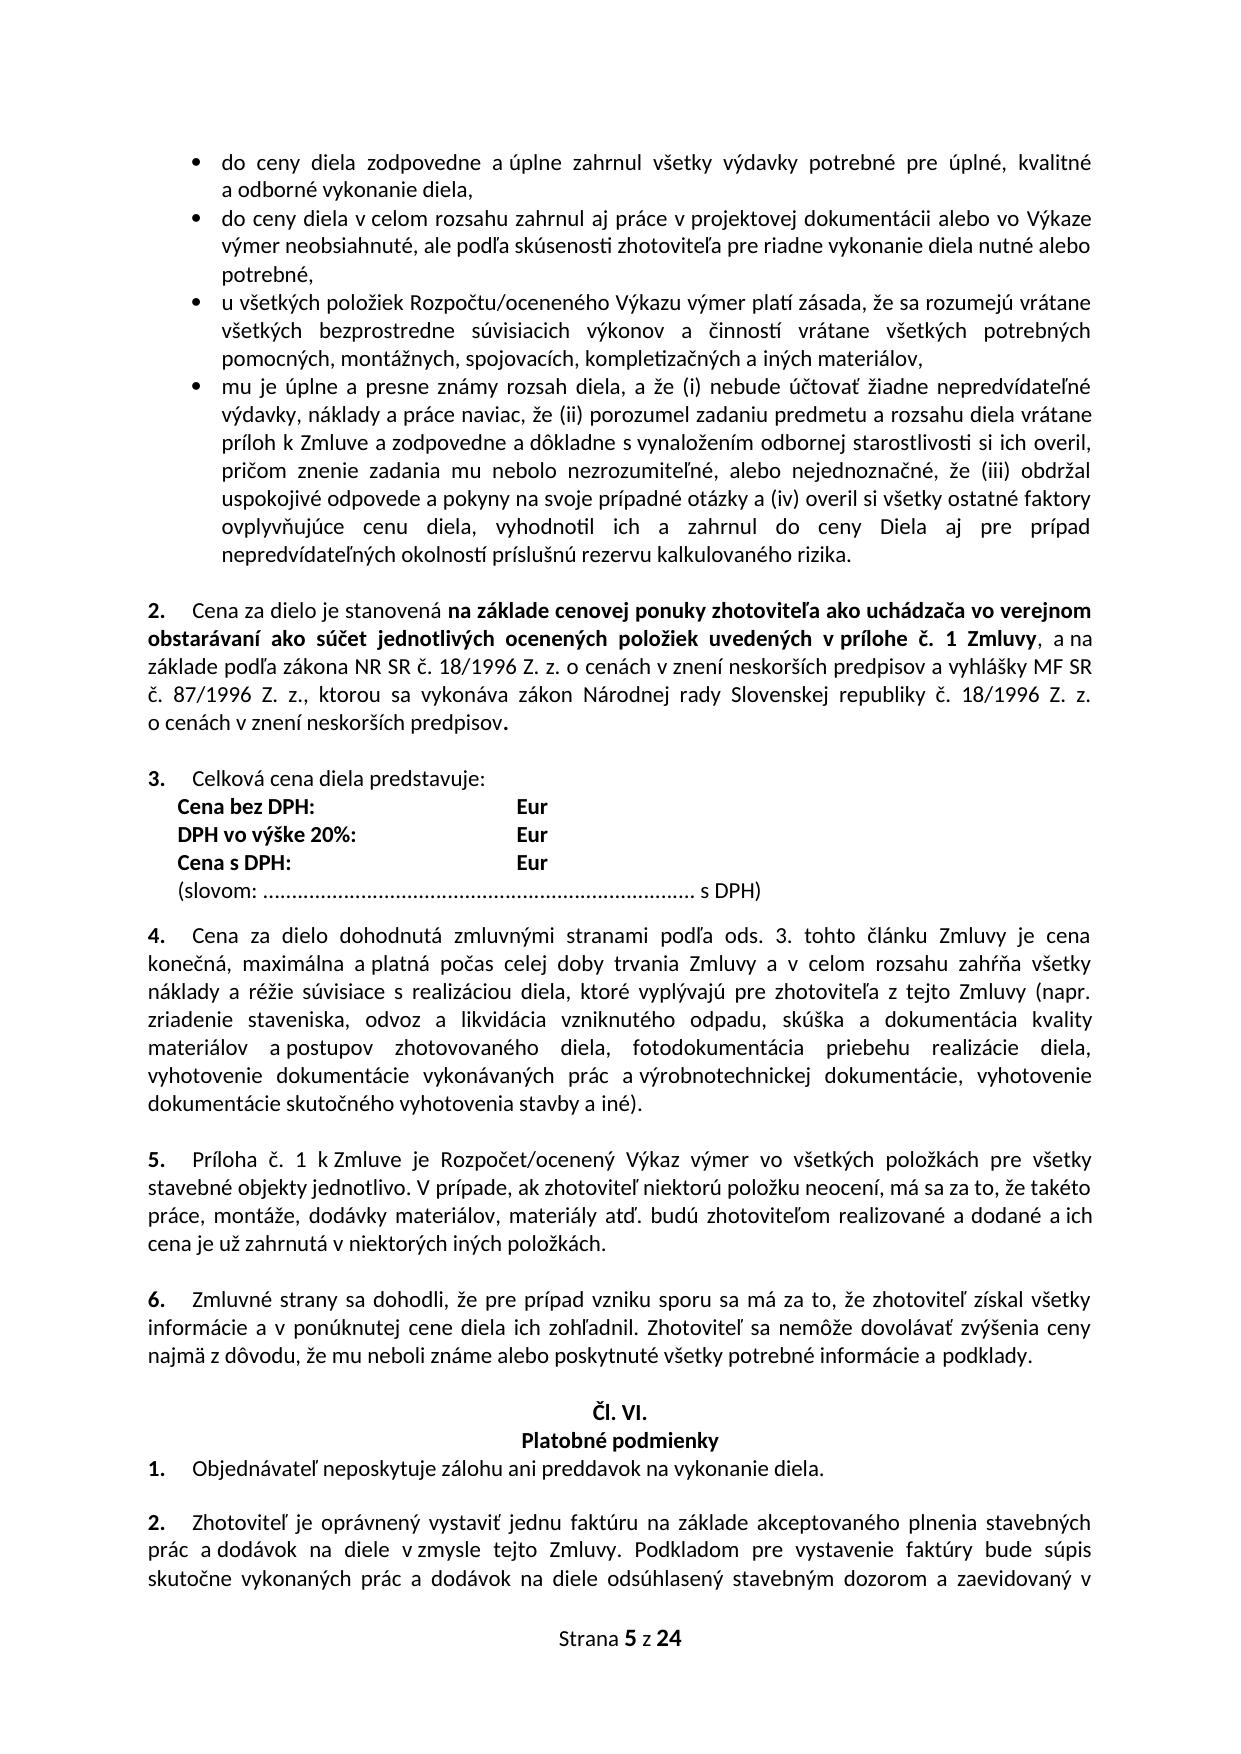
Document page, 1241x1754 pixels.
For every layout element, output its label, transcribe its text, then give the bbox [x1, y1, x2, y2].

list do ceny diela v celom rozsahu zahrnul aj práce v projektovej dokumentácii alebo vo Výkaze výmer neobsiahnuté, ale podľa skúsenosti zhotoviteľa pre riadne vykonanie diela nutné alebo potrebné, [192, 204, 1093, 288]
text Cena bez DPH: Eur [148, 792, 1093, 820]
list Príloha č. 1 k Zmluve je Rozpočet/ocenený Výkaz výmer vo všetkých položkách pre všetky stavebné objekty jednotlivo. V prípade, ak zhotoviteľ niektorú položku neocení, má sa za to, že takéto práce, montáže, dodávky materiálov, materiály atď. budú zhotoviteľom realizované a dodané a ich cena je už zahrnutá v niektorých iných položkách. [148, 1145, 1093, 1257]
list Cena za dielo je stanovená na základe cenovej ponuky zhotoviteľa ako uchádzača vo verejnom obstarávaní ako súčet jednotlivých ocenených položiek uvedených v prílohe č. 1 Zmluvy, a na základe podľa zákona NR SR č. 18/1996 Z. z. o cenách v znení neskorších predpisov a vyhlášky MF SR č. 87/1996 Z. z., ktorou sa vykonáva zákon Národnej rady Slovenskej republiky č. 18/1996 Z. z. o cenách v znení neskorších predpisov. [148, 596, 1093, 736]
list do ceny diela zodpovedne a úplne zahrnul všetky výdavky potrebné pre úplné, kvalitné a odborné vykonanie diela, [192, 148, 1093, 204]
list mu je úplne a presne známy rozsah diela, a že (i) nebude účtovať žiadne nepredvídateľné výdavky, náklady a práce naviac, že (ii) porozumel zadaniu predmetu a rozsahu diela vrátane príloh k Zmluve a zodpovedne a dôkladne s vynaložením odbornej starostlivosti si ich overil, pričom znenie zadania mu nebolo nezrozumiteľné, alebo nejednoznačné, že (iii) obdržal uspokojivé odpovede a pokyny na svoje prípadné otázky a (iv) overil si všetky ostatné faktory ovplyvňujúce cenu diela, vyhodnotil ich a zahrnul do ceny Diela aj pre prípad nepredvídateľných okolností príslušnú rezervu kalkulovaného rizika. [192, 372, 1093, 568]
list Objednávateľ neposkytuje zálohu ani preddavok na vykonanie diela. [148, 1454, 1093, 1483]
text Čl. VI. [148, 1398, 1093, 1427]
text (slovom: ........................................................................... s DPH) [148, 876, 1093, 904]
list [148, 1508, 1093, 1592]
list u všetkých položiek Rozpočtu/oceneného Výkazu výmer platí zásada, že sa rozumejú vrátane všetkých bezprostredne súvisiacich výkonov a činností vrátane všetkých potrebných pomocných, montážnych, spojovacích, kompletizačných a iných materiálov, [192, 288, 1093, 372]
list Zmluvné strany sa dohodli, že pre prípad vzniku sporu sa má za to, že zhotoviteľ získal všetky informácie a v ponúknutej cene diela ich zohľadnil. Zhotoviteľ sa nemôže dovolávať zvýšenia ceny najmä z dôvodu, že mu neboli známe alebo poskytnuté všetky potrebné informácie a podklady. [148, 1285, 1093, 1369]
text DPH vo výške 20%: Eur [148, 820, 1093, 848]
text Platobné podmienky [148, 1427, 1093, 1454]
list Celková cena diela predstavuje: [148, 764, 1093, 792]
text Cena s DPH: Eur [148, 848, 1093, 876]
list Cena za dielo dohodnutá zmluvnými stranami podľa ods. 3. tohto článku Zmluvy je cena konečná, maximálna a platná počas celej doby trvania Zmluvy a v celom rozsahu zahŕňa všetky náklady a réžie súvisiace s realizáciou diela, ktoré vyplývajú pre zhotoviteľa z tejto Zmluvy (napr. zriadenie staveniska, odvoz a likvidácia vzniknutého odpadu, skúška a dokumentácia kvality materiálov a postupov zhotovovaného diela, fotodokumentácia priebehu realizácie diela, vyhotovenie dokumentácie vykonávaných prác a výrobnotechnickej dokumentácie, vyhotovenie dokumentácie skutočného vyhotovenia stavby a iné). [148, 921, 1093, 1117]
